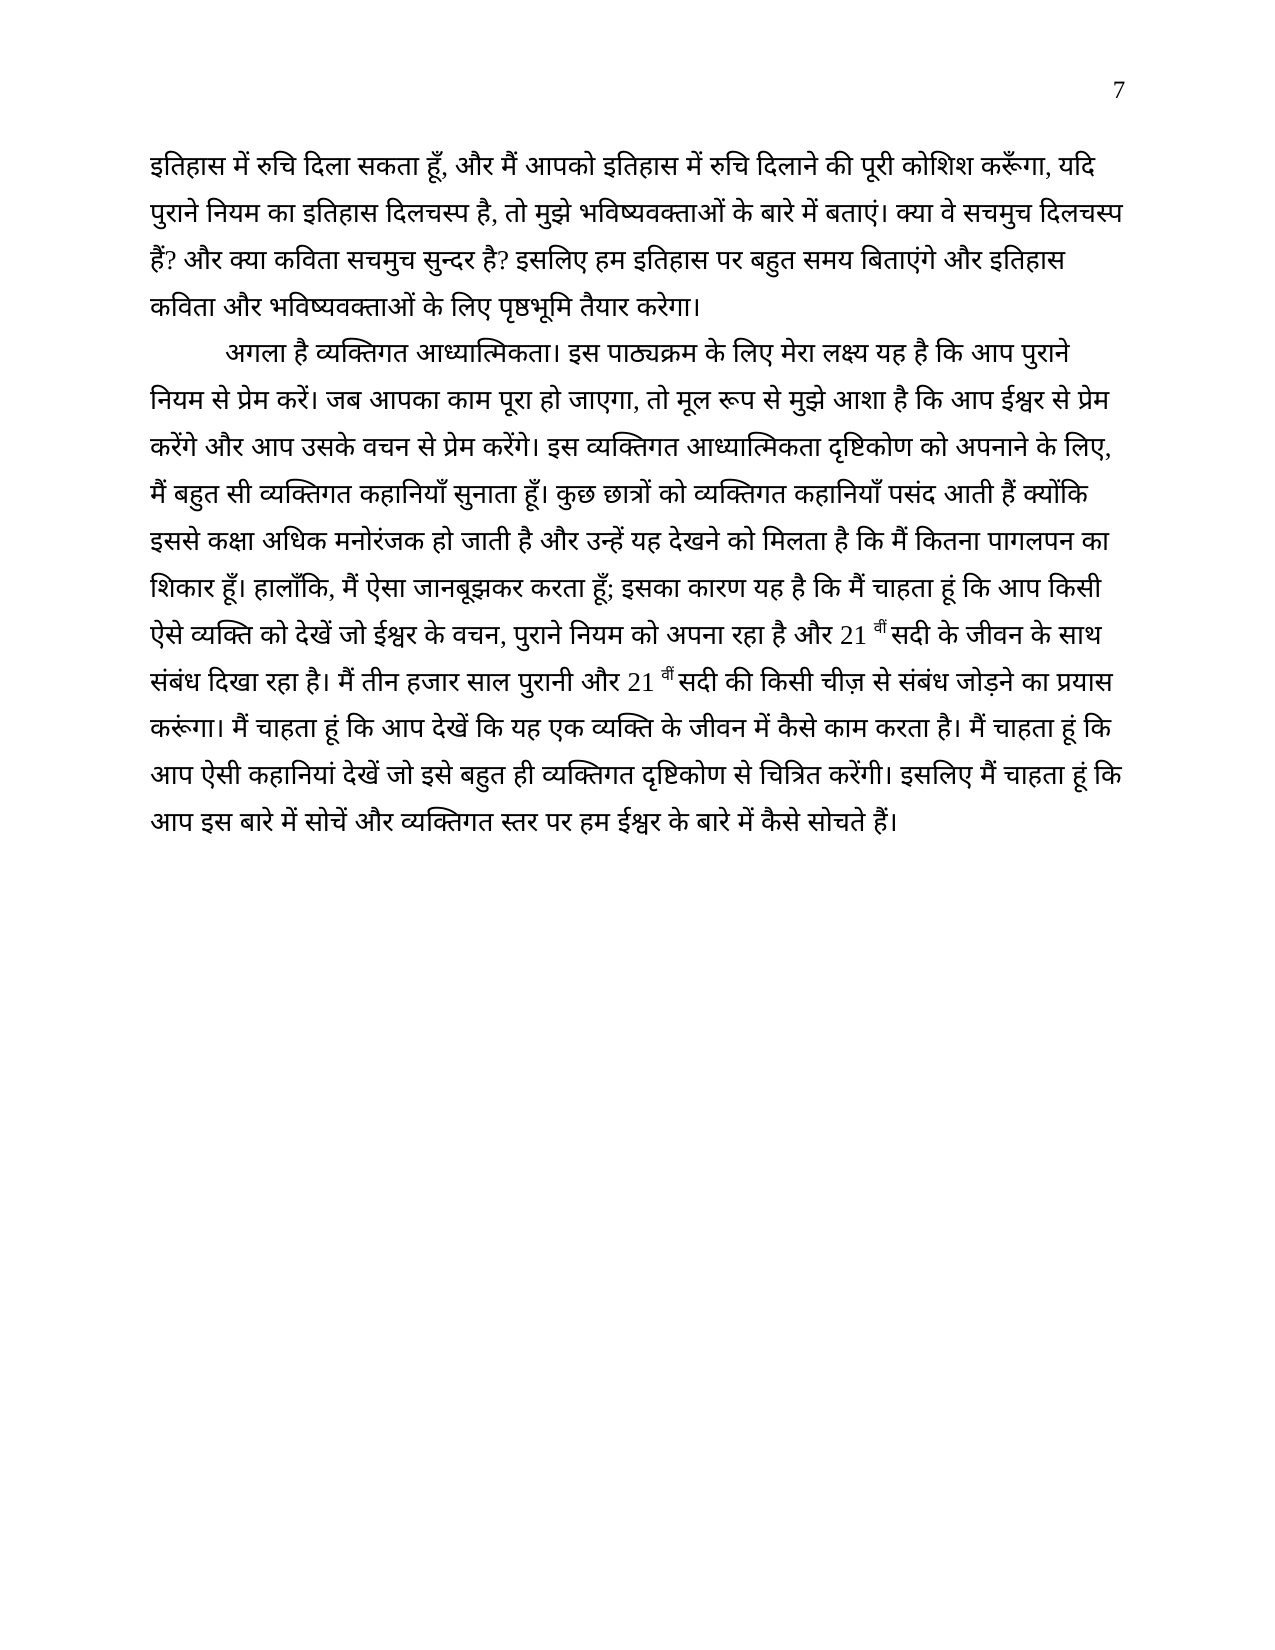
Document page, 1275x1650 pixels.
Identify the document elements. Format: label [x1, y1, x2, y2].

text [150, 150, 1125, 837]
